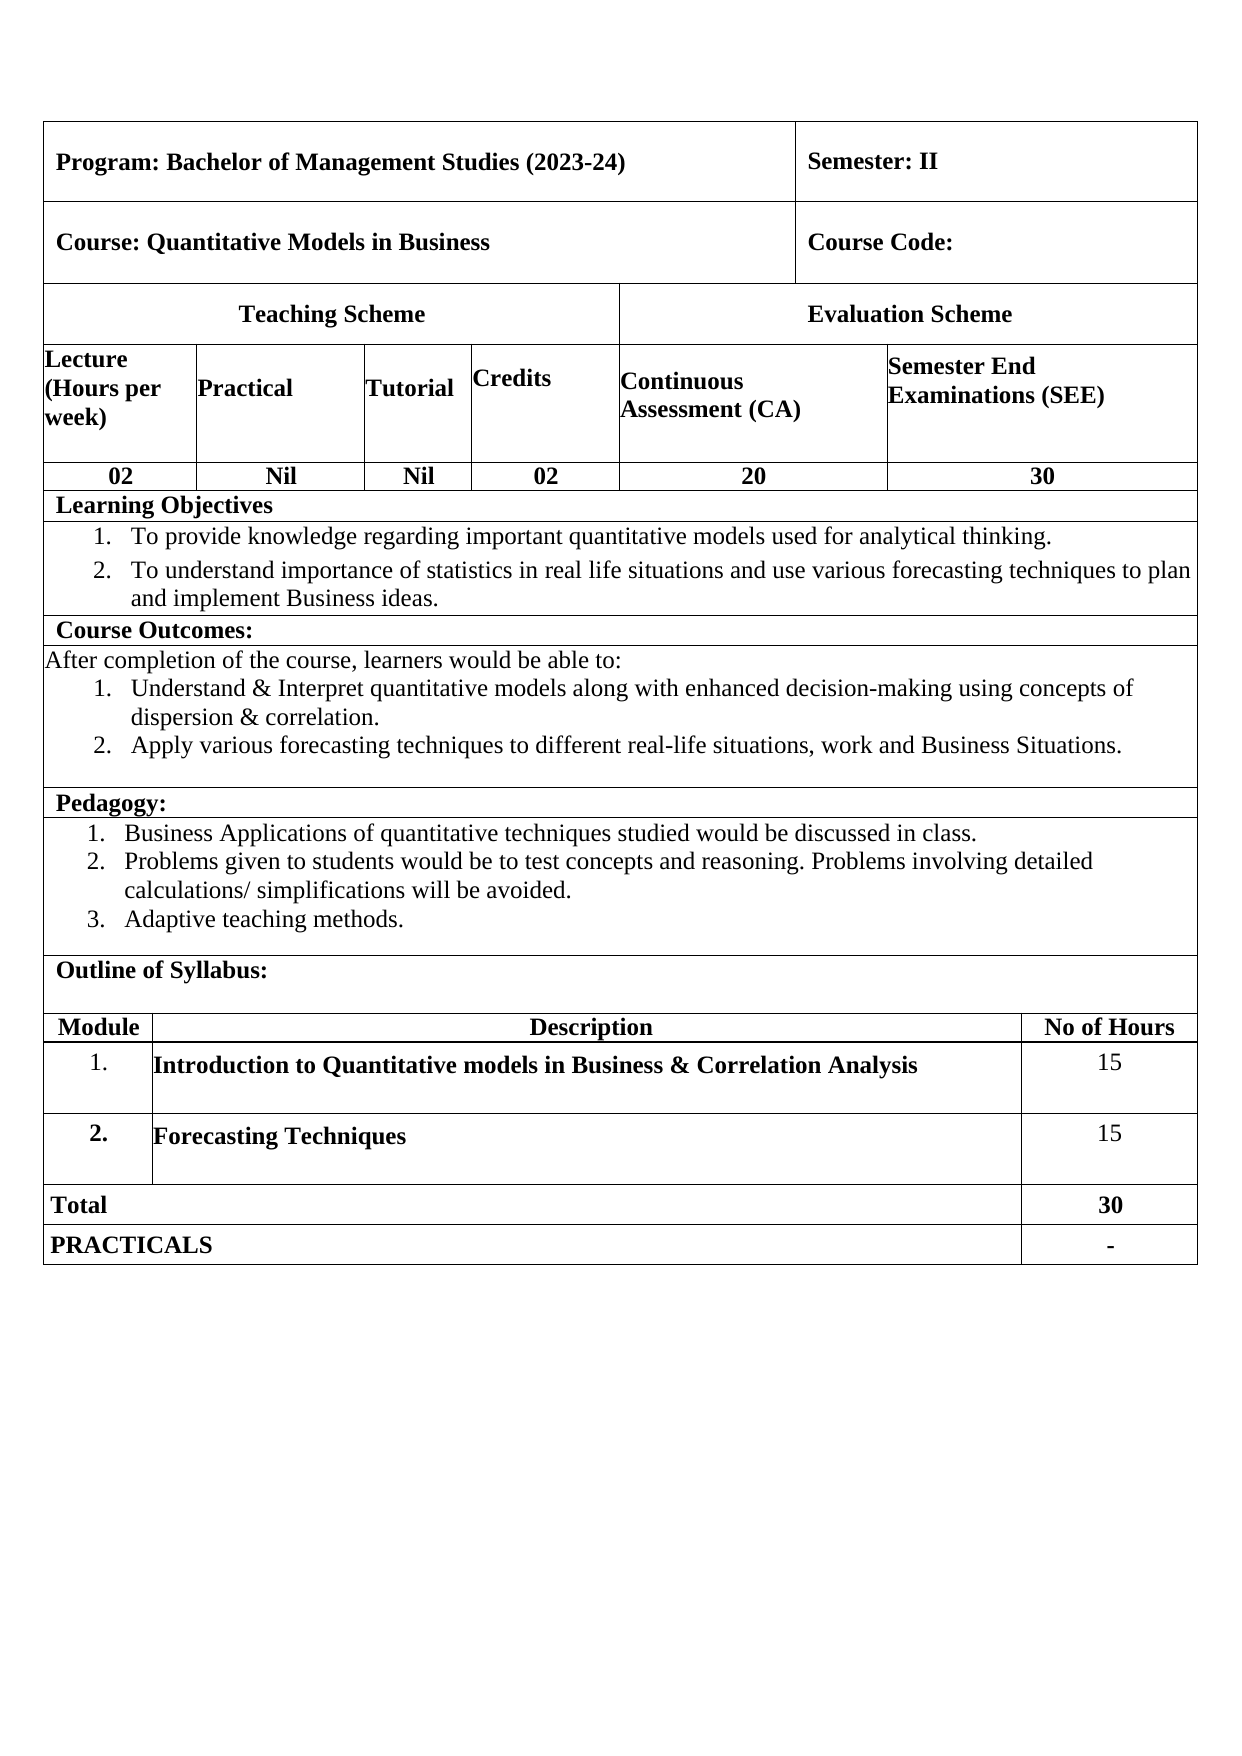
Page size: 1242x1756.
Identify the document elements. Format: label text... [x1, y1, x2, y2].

table_cell Semester End Examinations (SEE) [888, 345, 1197, 462]
table_cell 2. [44, 1114, 152, 1184]
table_cell 30 [1022, 1185, 1197, 1224]
table_header Semester: II [796, 122, 1197, 201]
table_cell Evaluation Scheme [620, 284, 1197, 343]
table_cell 02 [472, 463, 619, 490]
table_cell Practical [197, 345, 364, 462]
table_cell 1. [44, 1043, 152, 1113]
table_cell Lecture (Hours per week) [44, 345, 196, 462]
table_cell Course Code: [796, 202, 1197, 282]
table_cell 20 [620, 463, 887, 490]
table_cell Credits [472, 345, 619, 462]
table_cell Tutorial [365, 345, 471, 462]
table_cell Business Applications of quantitative techniques studied would be discussed in class. Problems given to students would be to test concepts and reasoning. Problems involving detailed calculations/ simplifications will be avoided. Adaptive teaching methods. [44, 818, 1197, 955]
table_cell No of Hours [1022, 1014, 1197, 1041]
table_cell Nil [365, 463, 471, 490]
table_cell Learning Objectives [44, 491, 1197, 521]
table_cell Nil [197, 463, 364, 490]
table_cell Teaching Scheme [44, 284, 619, 343]
table_cell After completion of the course, learners would be able to: Understand & Interpret quantitative models along with enhanced decision-making using concepts of dispersion & correlation. Apply various forecasting techniques to different real-life situations, work and Business Situations. [44, 646, 1197, 787]
table_header Program: Bachelor of Management Studies (2023-24) [44, 122, 795, 201]
table_cell - [1022, 1225, 1197, 1264]
table_cell 30 [888, 463, 1197, 490]
table_cell 15 [1022, 1114, 1197, 1184]
table_cell Continuous Assessment (CA) [620, 345, 887, 462]
table_cell 15 [1022, 1043, 1197, 1113]
table_cell PRACTICALS [44, 1225, 1021, 1264]
table_cell To provide knowledge regarding important quantitative models used for analytical thinking. To understand importance of statistics in real life situations and use various forecasting techniques to plan and implement Business ideas. [44, 522, 1197, 615]
table_cell Outline of Syllabus: [44, 956, 1197, 1013]
table_cell Pedagogy: [44, 788, 1197, 817]
table_cell Module [44, 1014, 152, 1041]
table_cell Total [44, 1185, 1021, 1224]
table_cell Forecasting Techniques [153, 1114, 1021, 1184]
table_cell Course Outcomes: [44, 616, 1197, 644]
table_cell Description [153, 1014, 1021, 1041]
table_cell Course: Quantitative Models in Business [44, 202, 795, 282]
table_cell 02 [44, 463, 196, 490]
table_cell Introduction to Quantitative models in Business & Correlation Analysis [153, 1043, 1021, 1113]
